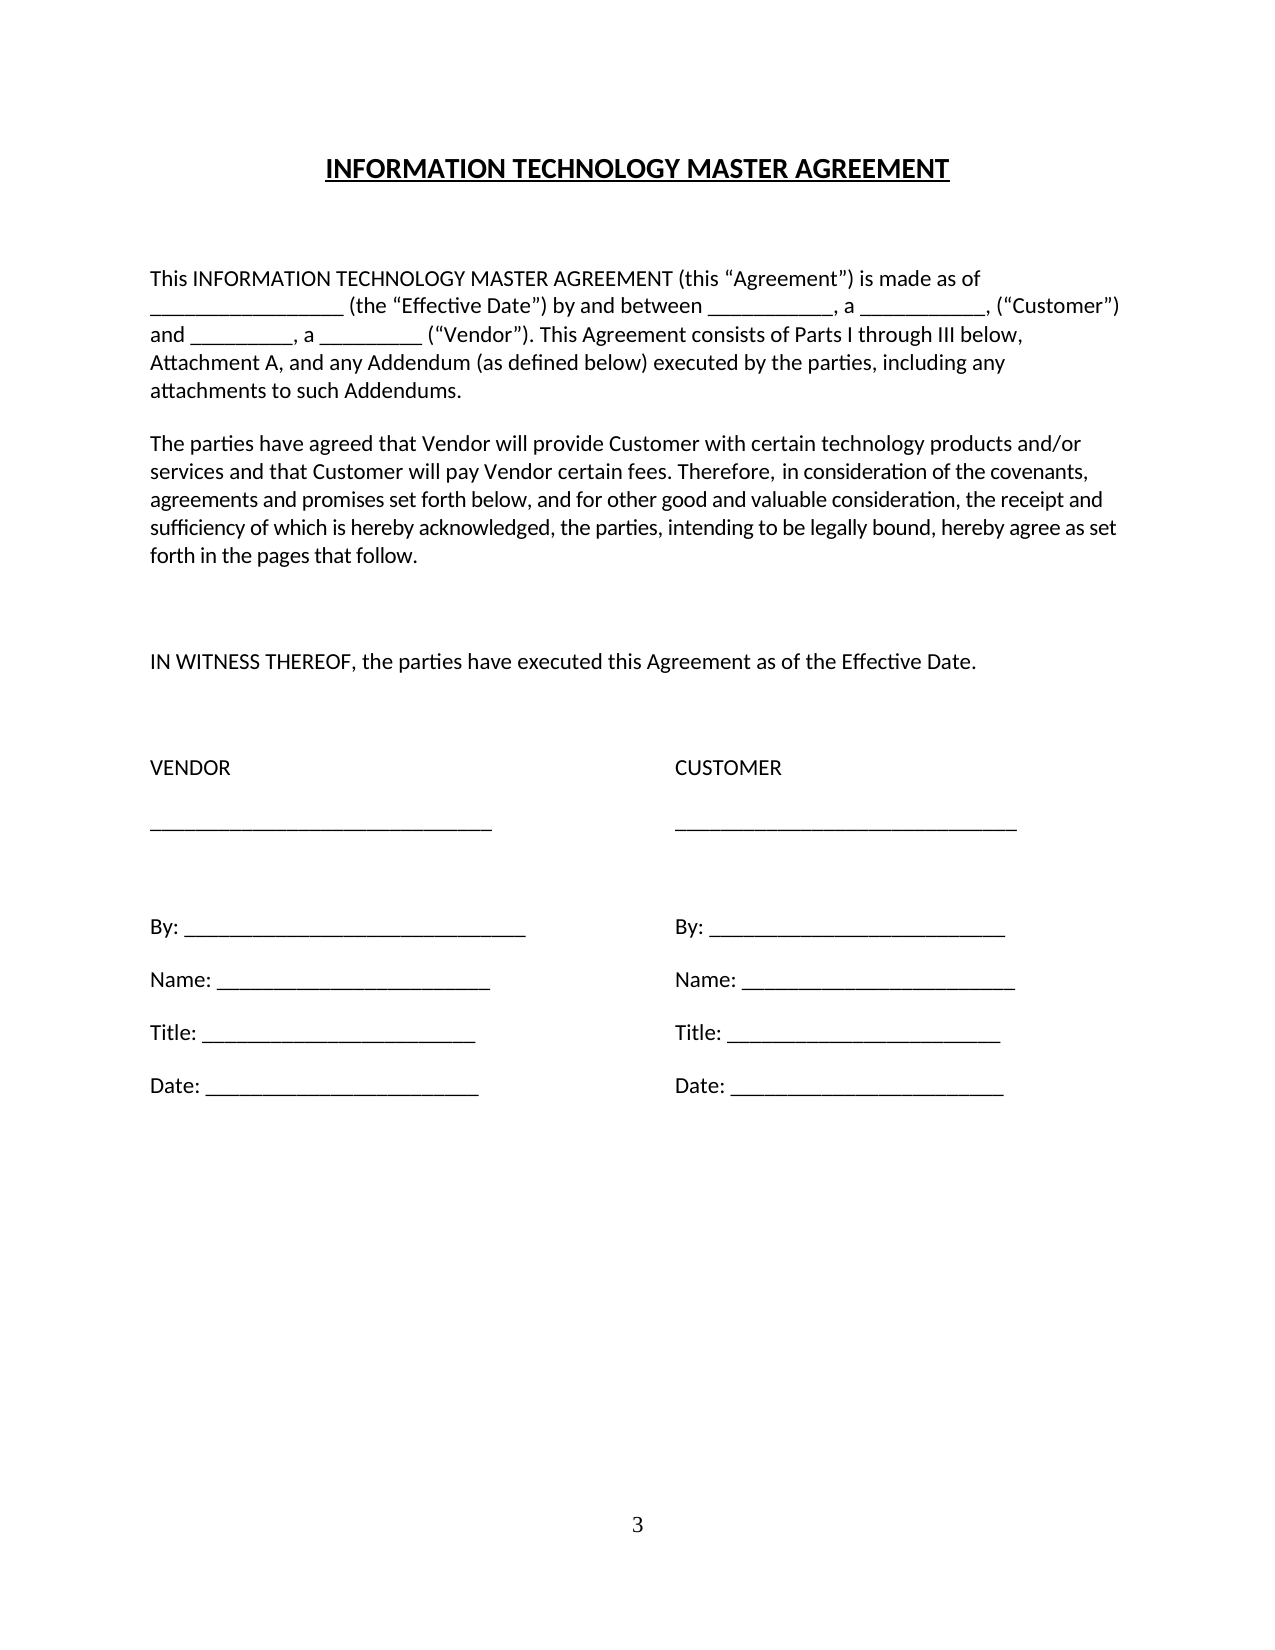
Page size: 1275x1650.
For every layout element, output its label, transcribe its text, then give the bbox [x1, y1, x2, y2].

text Date: ________________________ Date: ________________________ [150, 1071, 1125, 1099]
text ______________________________ ______________________________ [150, 806, 1125, 834]
text INFORMATION TECHNOLOGY MASTER AGREEMENT [150, 150, 1125, 186]
text The parties have agreed that Vendor will provide Customer with certain technology products and/or services and that Customer will pay Vendor certain fees. Therefore, in consideration of the covenants, agreements and promises set forth below, and for other good and valuable consideration, the receipt and sufficiency of which is hereby acknowledged, the parties, intending to be legally bound, hereby agree as set forth in the pages that follow. [150, 429, 1125, 569]
text Title: ________________________ Title: ________________________ [150, 1018, 1125, 1046]
text IN WITNESS THEREOF, the parties have executed this Agreement as of the Effective Date. [150, 647, 1125, 675]
text By: ______________________________ By: __________________________ [150, 912, 1125, 940]
text VENDOR CUSTOMER [150, 753, 1125, 781]
text This INFORMATION TECHNOLOGY MASTER AGREEMENT (this “Agreement”) is made as of _________________ (the “Effective Date”) by and between ___________, a ___________, (“Customer”) and _________, a _________ (“Vendor”). This Agreement consists of Parts I through III below, Attachment A, and any Addendum (as defined below) executed by the parties, including any attachments to such Addendums. [150, 264, 1125, 404]
text Name: ________________________ Name: ________________________ [150, 965, 1125, 993]
